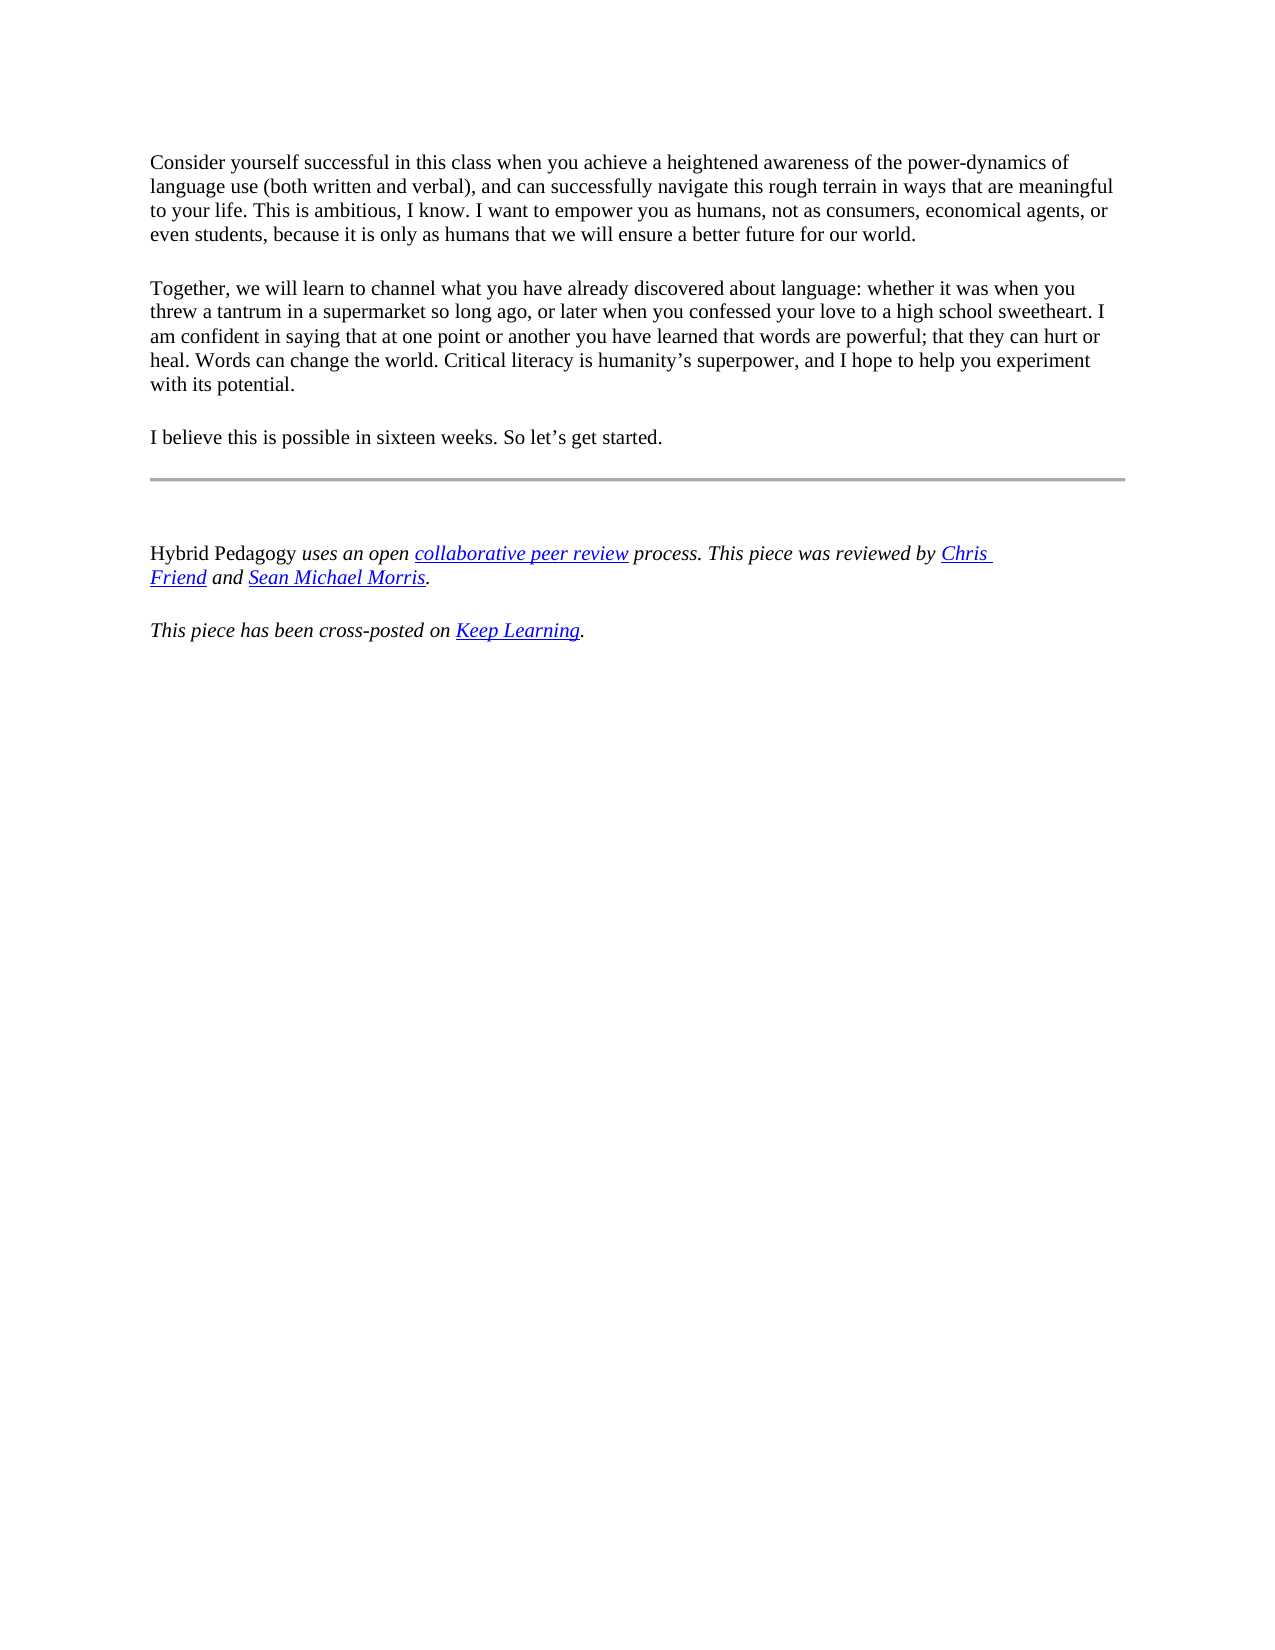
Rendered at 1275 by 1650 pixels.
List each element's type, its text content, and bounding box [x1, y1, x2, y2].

text This piece has been cross-posted on Keep Learning. [150, 618, 1125, 642]
text Consider yourself successful in this class when you achieve a heightened awareness of the power-dynamics of language use (both written and verbal), and can successfully navigate this rough terrain in ways that are meaningful to your life. This is ambitious, I know. I want to empower you as humans, not as consumers, economical agents, or even students, because it is only as humans that we will ensure a better future for our world. [150, 150, 1125, 246]
text Hybrid Pedagogy uses an open collaborative peer review process. This piece was reviewed by Chris Friend and Sean Michael Morris. [150, 541, 1125, 589]
text Together, we will learn to channel what you have already discovered about language: whether it was when you threw a tantrum in a supermarket so long ago, or later when you confessed your love to a high school sweetheart. I am confident in saying that at one point or another you have learned that words are powerful; that they can hurt or heal. Words can change the world. Critical literacy is humanity’s superpower, and I hope to help you experiment with its potential. [150, 275, 1125, 396]
text I believe this is possible in sixteen weeks. So let’s get started. [150, 425, 1125, 449]
